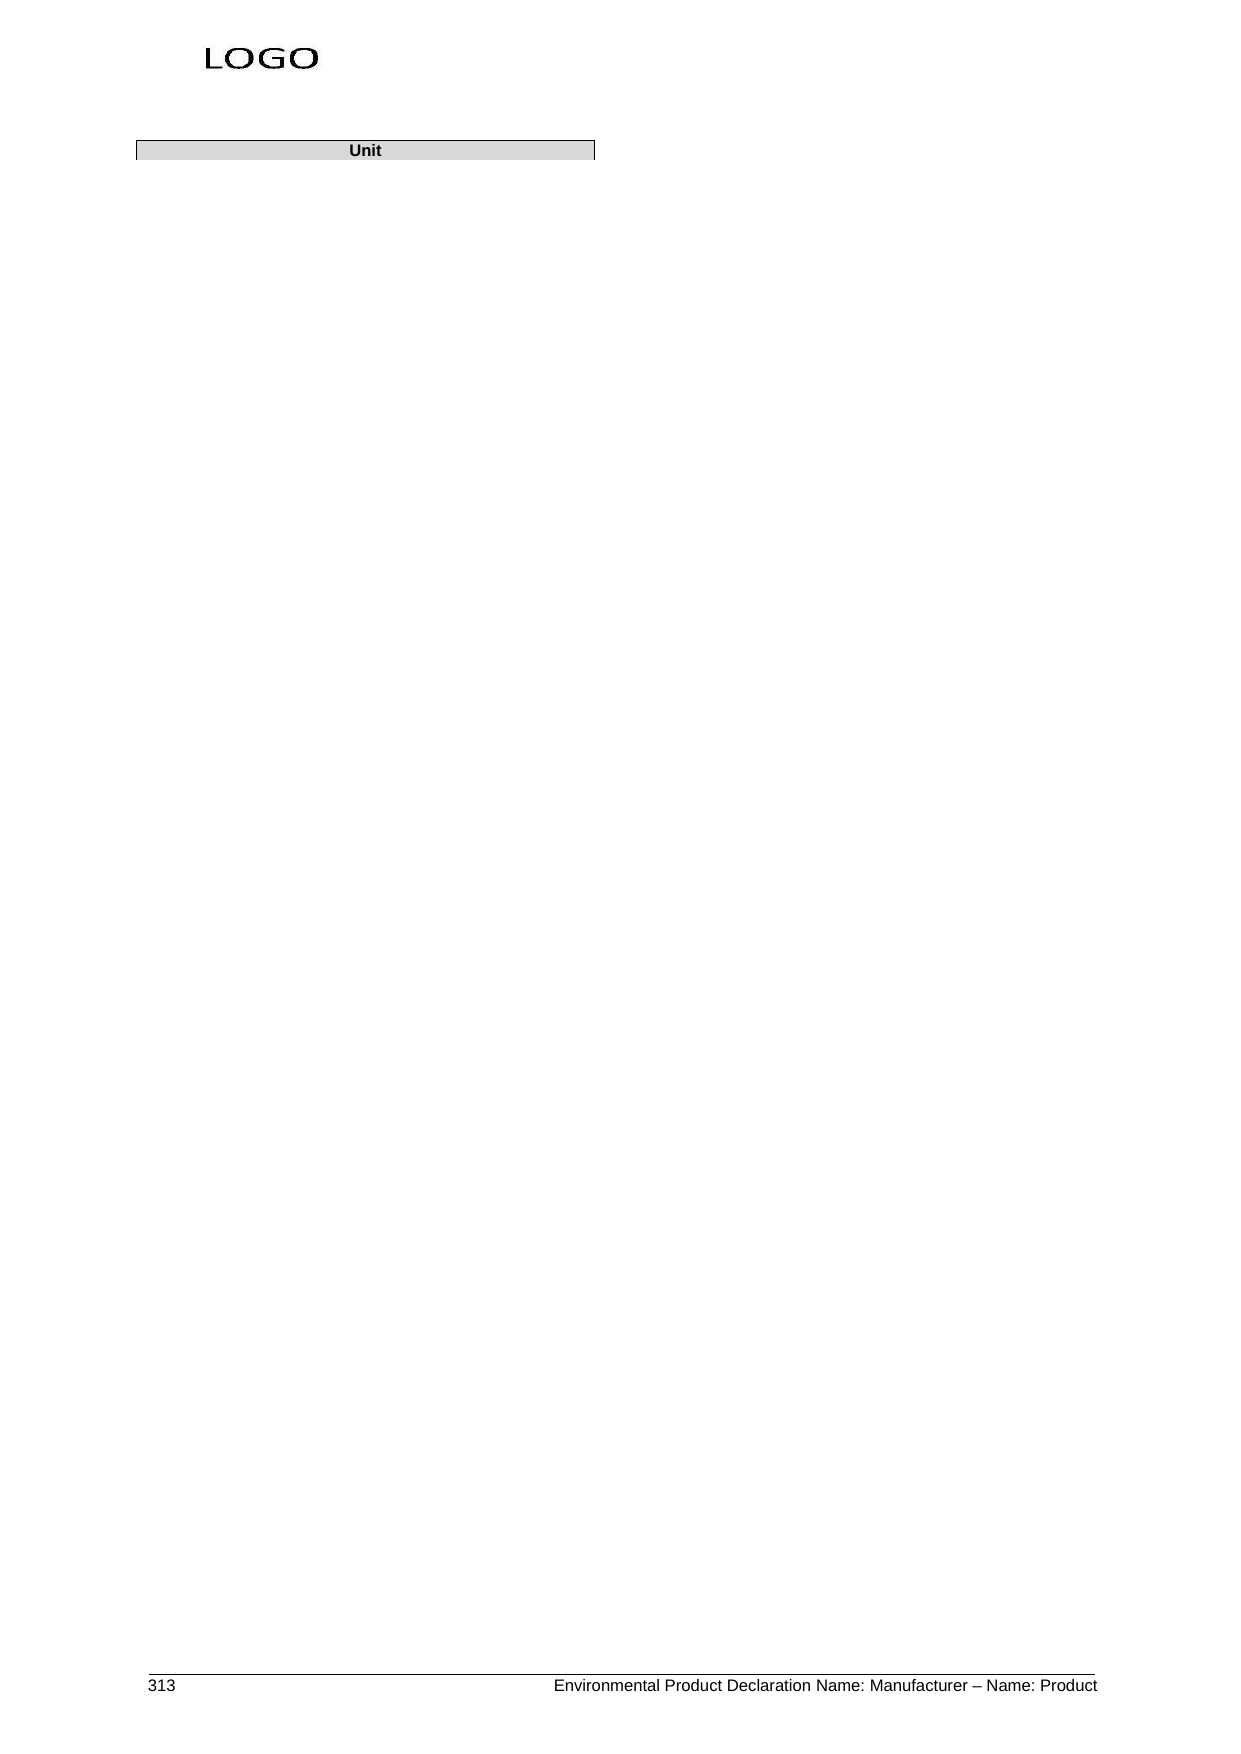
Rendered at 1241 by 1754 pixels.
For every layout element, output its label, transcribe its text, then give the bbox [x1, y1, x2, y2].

table_header Unit [137, 141, 594, 160]
picture [148, 15, 624, 104]
